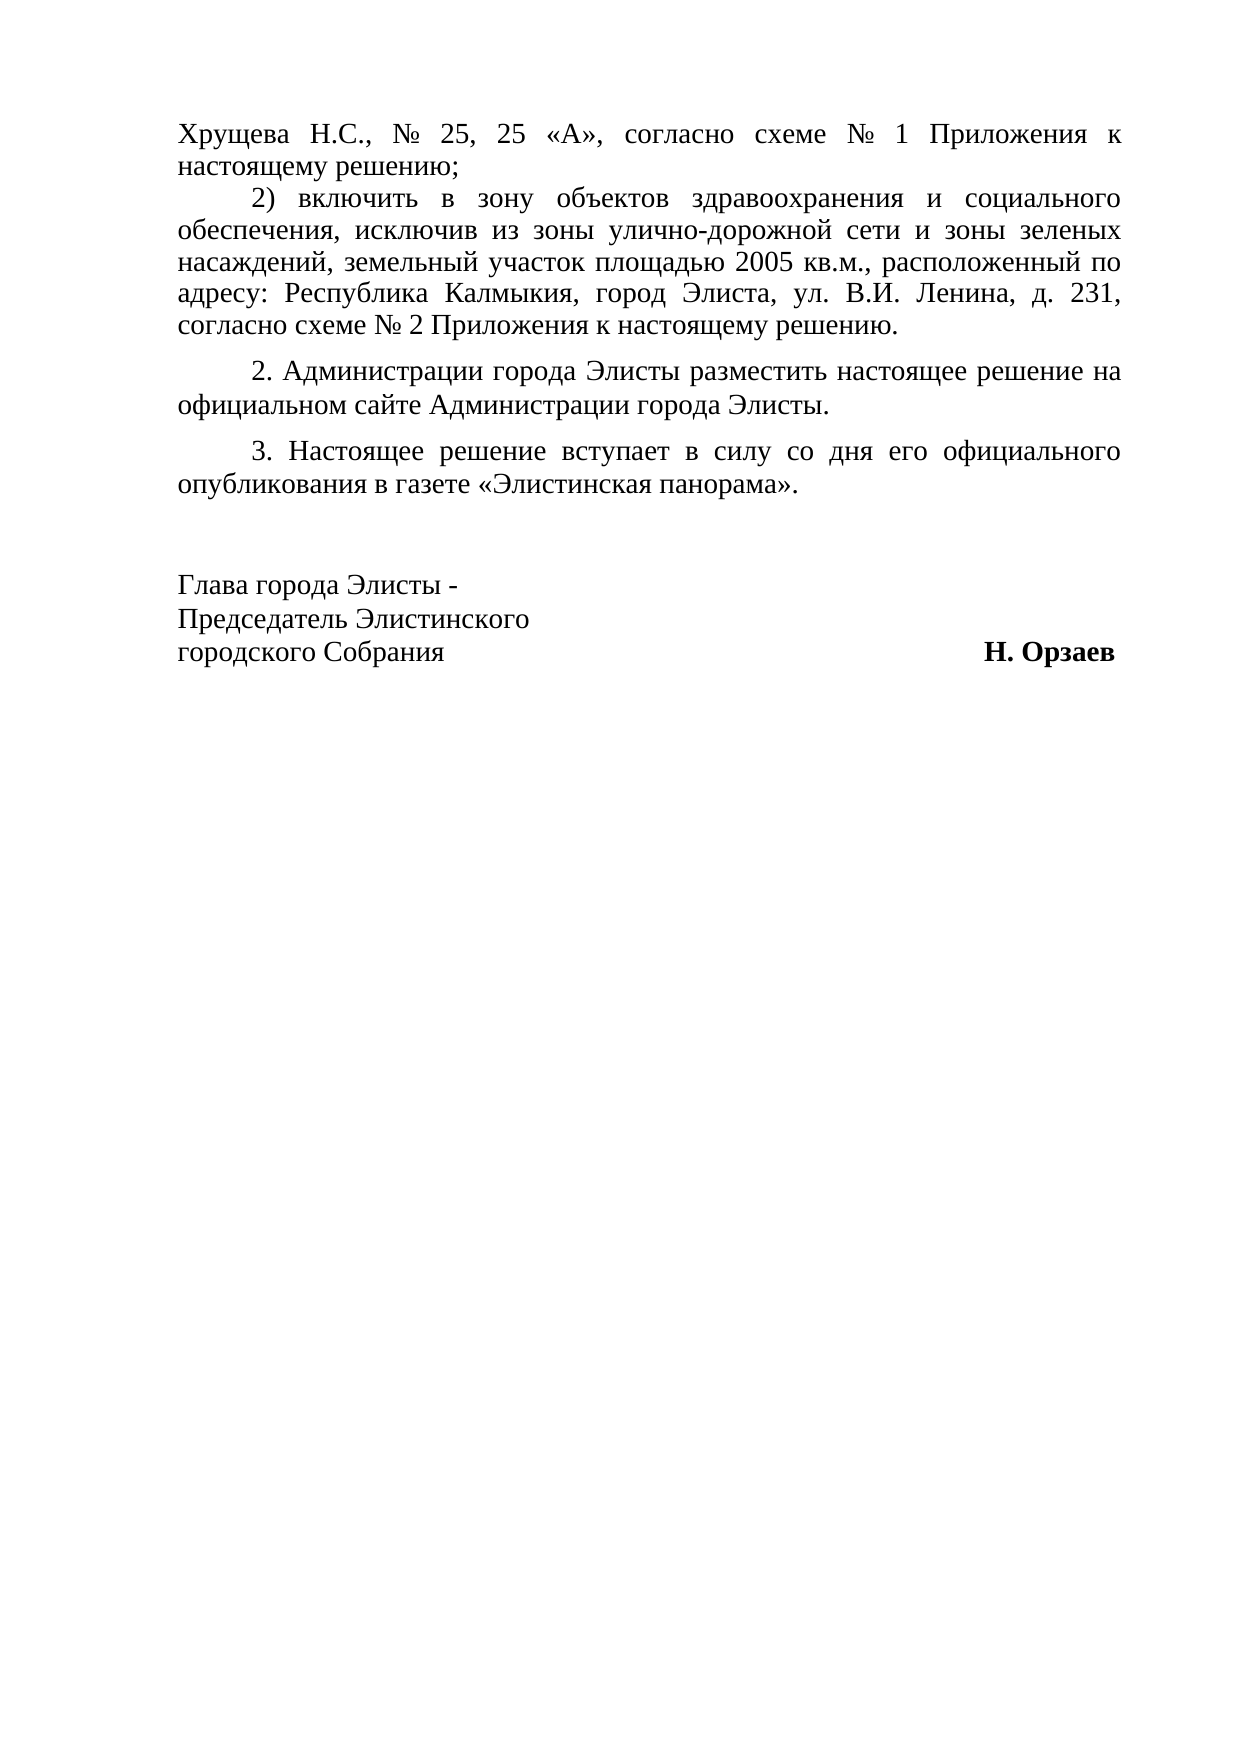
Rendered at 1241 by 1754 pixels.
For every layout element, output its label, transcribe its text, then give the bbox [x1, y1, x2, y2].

text Председатель Элистинского [177, 601, 1122, 634]
text 2. Администрации города Элисты разместить настоящее решение на официальном сайте Администрации города Элисты. [177, 353, 1122, 421]
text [177, 118, 1122, 182]
text 2) включить в зону объектов здравоохранения и социального обеспечения, исключив из зоны улично-дорожной сети и зоны зеленых насаждений, земельный участок площадью 2005 кв.м., расположенный по адресу: Республика Калмыкия, город Элиста, ул. В.И. Ленина, д. 231, согласно схеме № 2 Приложения к настоящему решению. [177, 182, 1122, 341]
text Глава города Элисты - [177, 567, 1122, 601]
text 3. Настоящее решение вступает в силу со дня его официального опубликования в газете «Элистинская панорама». [177, 433, 1122, 500]
text городского Собрания Н. Орзаев [177, 634, 1122, 668]
